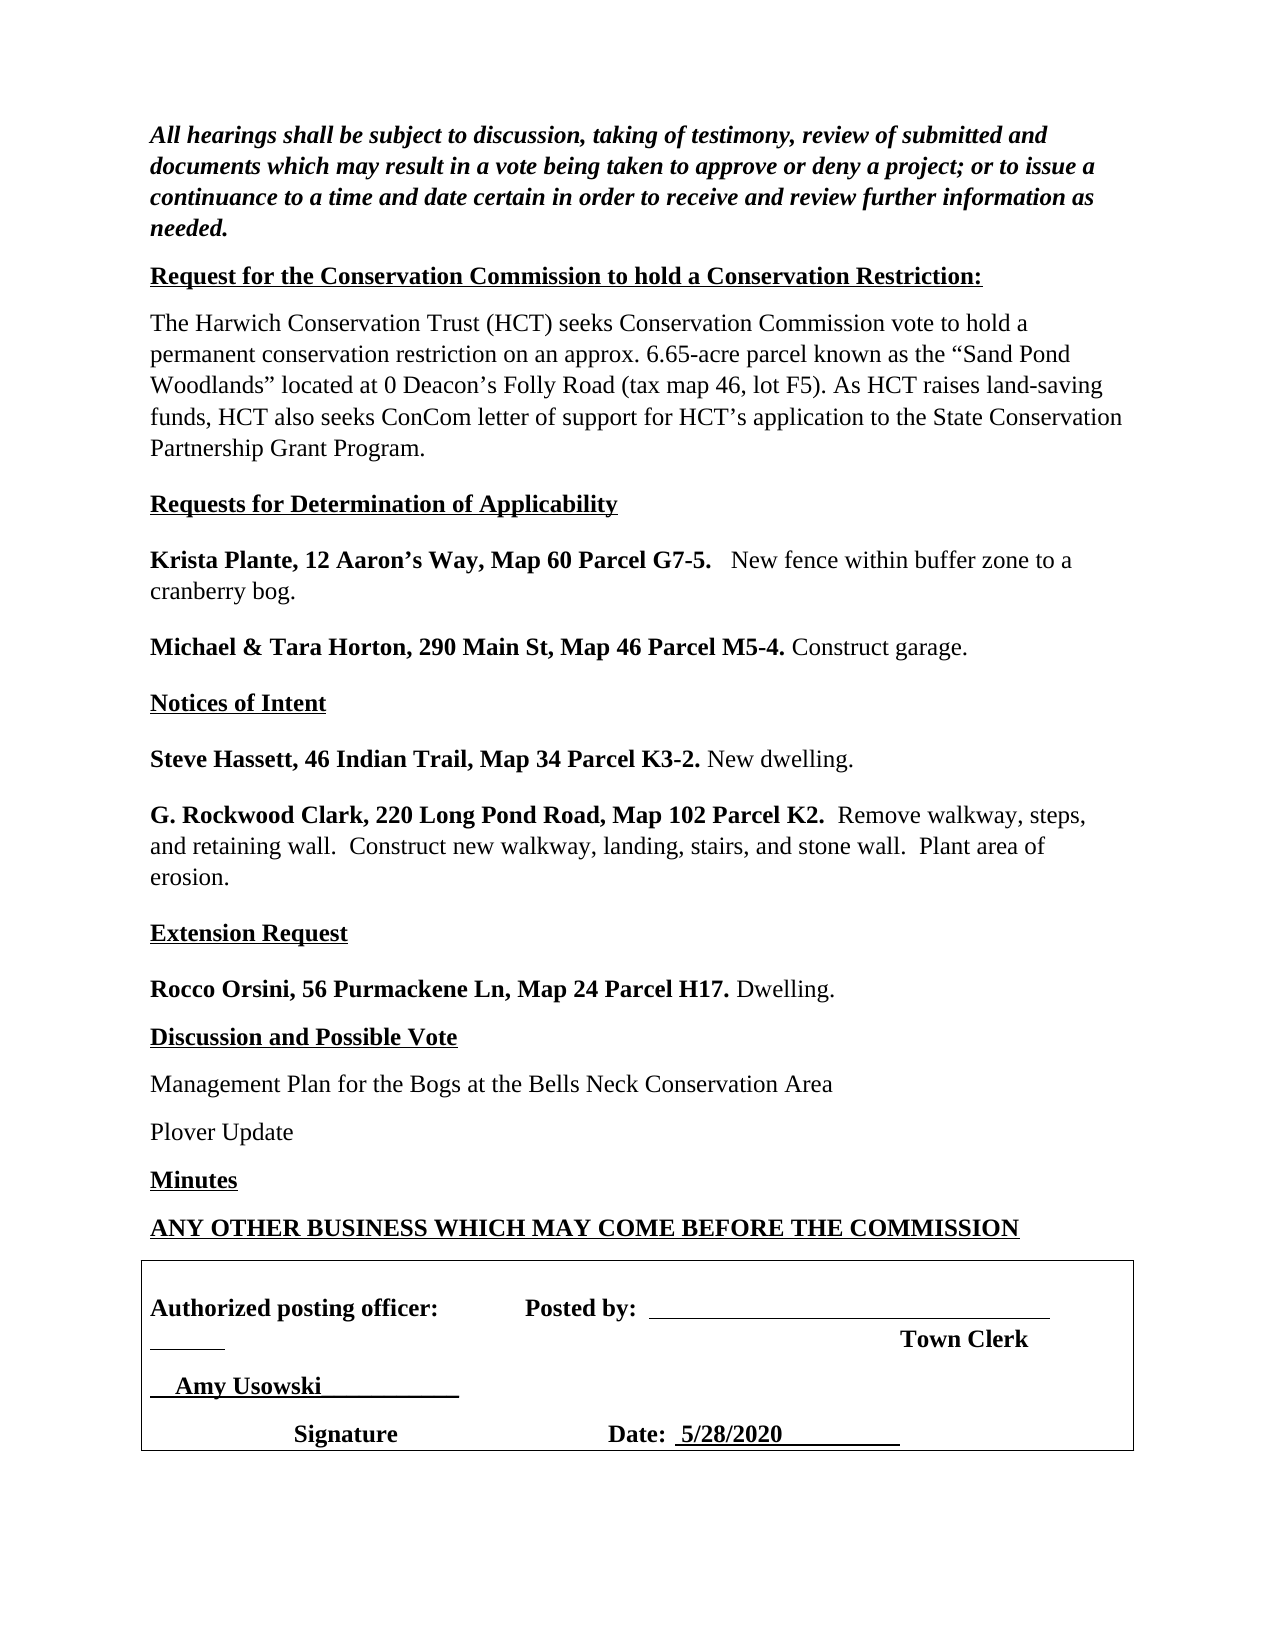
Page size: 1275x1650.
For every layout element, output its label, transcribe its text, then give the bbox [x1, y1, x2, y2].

text Authorized posting officer: Posted by: Town Clerk [142, 1261, 1133, 1339]
text Minutes [150, 1165, 1125, 1194]
text ANY OTHER BUSINESS WHICH MAY COME BEFORE THE COMMISSION [150, 1213, 1125, 1241]
text The Harwich Conservation Trust (HCT) seeks Conservation Commission vote to hold a permanent conservation restriction on an approx. 6.65-acre parcel known as the “Sand Pond Woodlands” located at 0 Deacon’s Folly Road (tax map 46, lot F5). As HCT raises land-saving funds, HCT also seeks ConCom letter of support for HCT’s application to the State Conservation Partnership Grant Program. [150, 308, 1125, 461]
text Request for the Conservation Commission to hold a Conservation Restriction: [150, 261, 1125, 289]
text Plover Update [150, 1117, 1125, 1146]
text Rocco Orsini, 56 Purmackene Ln, Map 24 Parcel H17. Dwelling. [150, 974, 1125, 1003]
text Amy Usowski___________ [142, 1339, 1133, 1387]
text Requests for Determination of Applicability [150, 489, 1125, 517]
text Discussion and Possible Vote [150, 1022, 1125, 1051]
text Steve Hassett, 46 Indian Trail, Map 34 Parcel K3-2. New dwelling. [150, 744, 1125, 773]
text Michael & Tara Horton, 290 Main St, Map 46 Parcel M5-4. Construct garage. [150, 632, 1125, 661]
text Notices of Intent [150, 688, 1125, 717]
text Signature Date: 5/28/2020 [142, 1387, 1133, 1450]
text Krista Plante, 12 Aaron’s Way, Map 60 Parcel G7-5. New fence within buffer zone to a cranberry bog. [150, 545, 1125, 604]
text Management Plan for the Bogs at the Bells Neck Conservation Area [150, 1069, 1125, 1098]
text Extension Request [150, 918, 1125, 947]
text All hearings shall be subject to discussion, taking of testimony, review of submitted and documents which may result in a vote being taken to approve or deny a project; or to issue a continuance to a time and date certain in order to receive and review further information as needed. [150, 120, 1125, 242]
text G. Rockwood Clark, 220 Long Pond Road, Map 102 Parcel K2. Remove walkway, steps, and retaining wall. Construct new walkway, landing, stairs, and stone wall. Plant area of erosion. [150, 800, 1125, 891]
